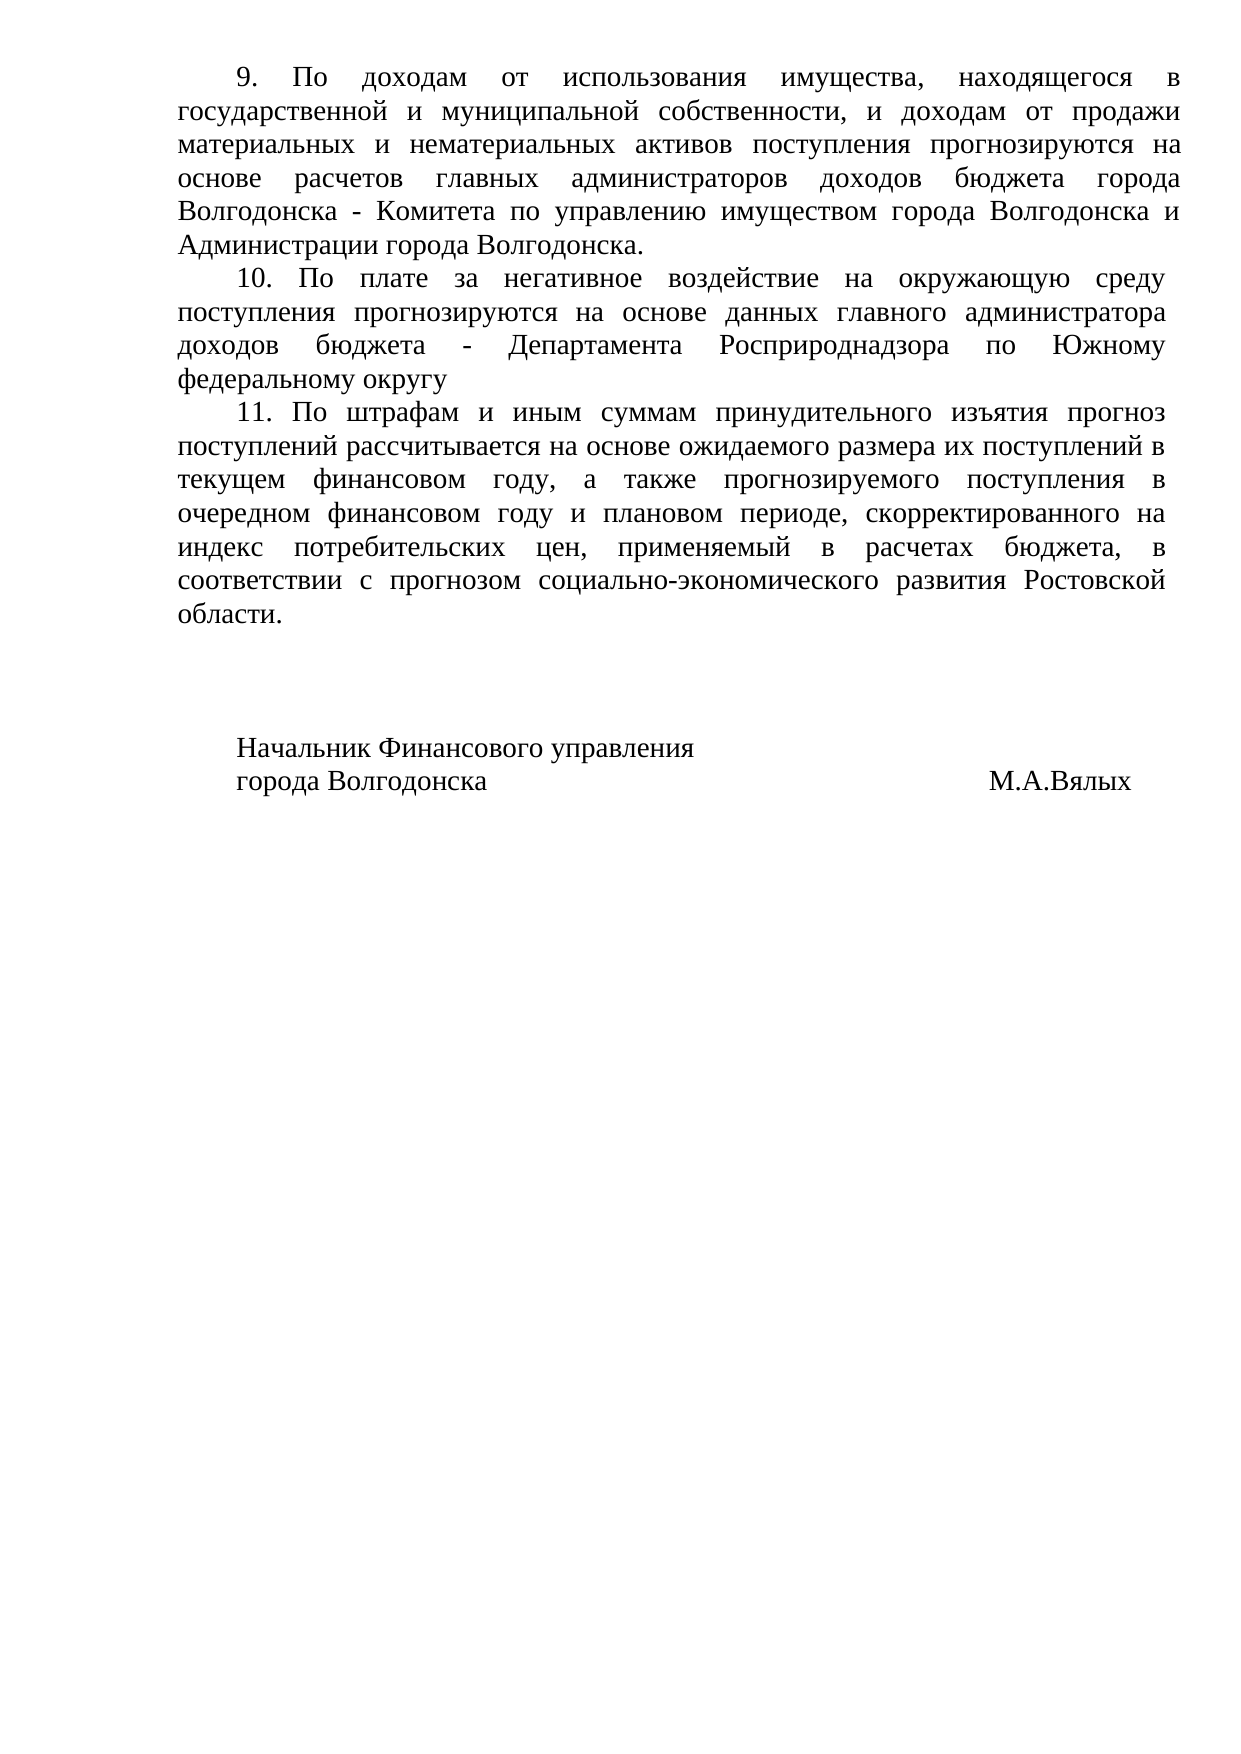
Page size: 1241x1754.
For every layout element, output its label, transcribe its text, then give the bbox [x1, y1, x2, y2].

text 11. По штрафам и иным суммам принудительного изъятия прогноз поступлений рассчитывается на основе ожидаемого размера их поступлений в текущем финансовом году, а также прогнозируемого поступления в очередном финансовом году и плановом периоде, скорректированного на индекс потребительских цен, применяемый в расчетах бюджета, в соответствии с прогнозом социально-экономического развития Ростовской области. [177, 394, 1167, 629]
text 9. По доходам от использования имущества, находящегося в государственной и муниципальной собственности, и доходам от продажи материальных и нематериальных активов поступления прогнозируются на основе расчетов главных администраторов доходов бюджета города Волгодонска - Комитета по управлению имуществом города Волгодонска и Администрации города Волгодонска. [177, 59, 1181, 260]
text Начальник Финансового управления [177, 730, 1167, 763]
text 10. По плате за негативное воздействие на окружающую среду поступления прогнозируются на основе данных главного администратора доходов бюджета - Департамента Росприроднадзора по Южному федеральному округу [177, 260, 1167, 394]
text города Волгодонска М.А.Вялых [177, 763, 1167, 797]
